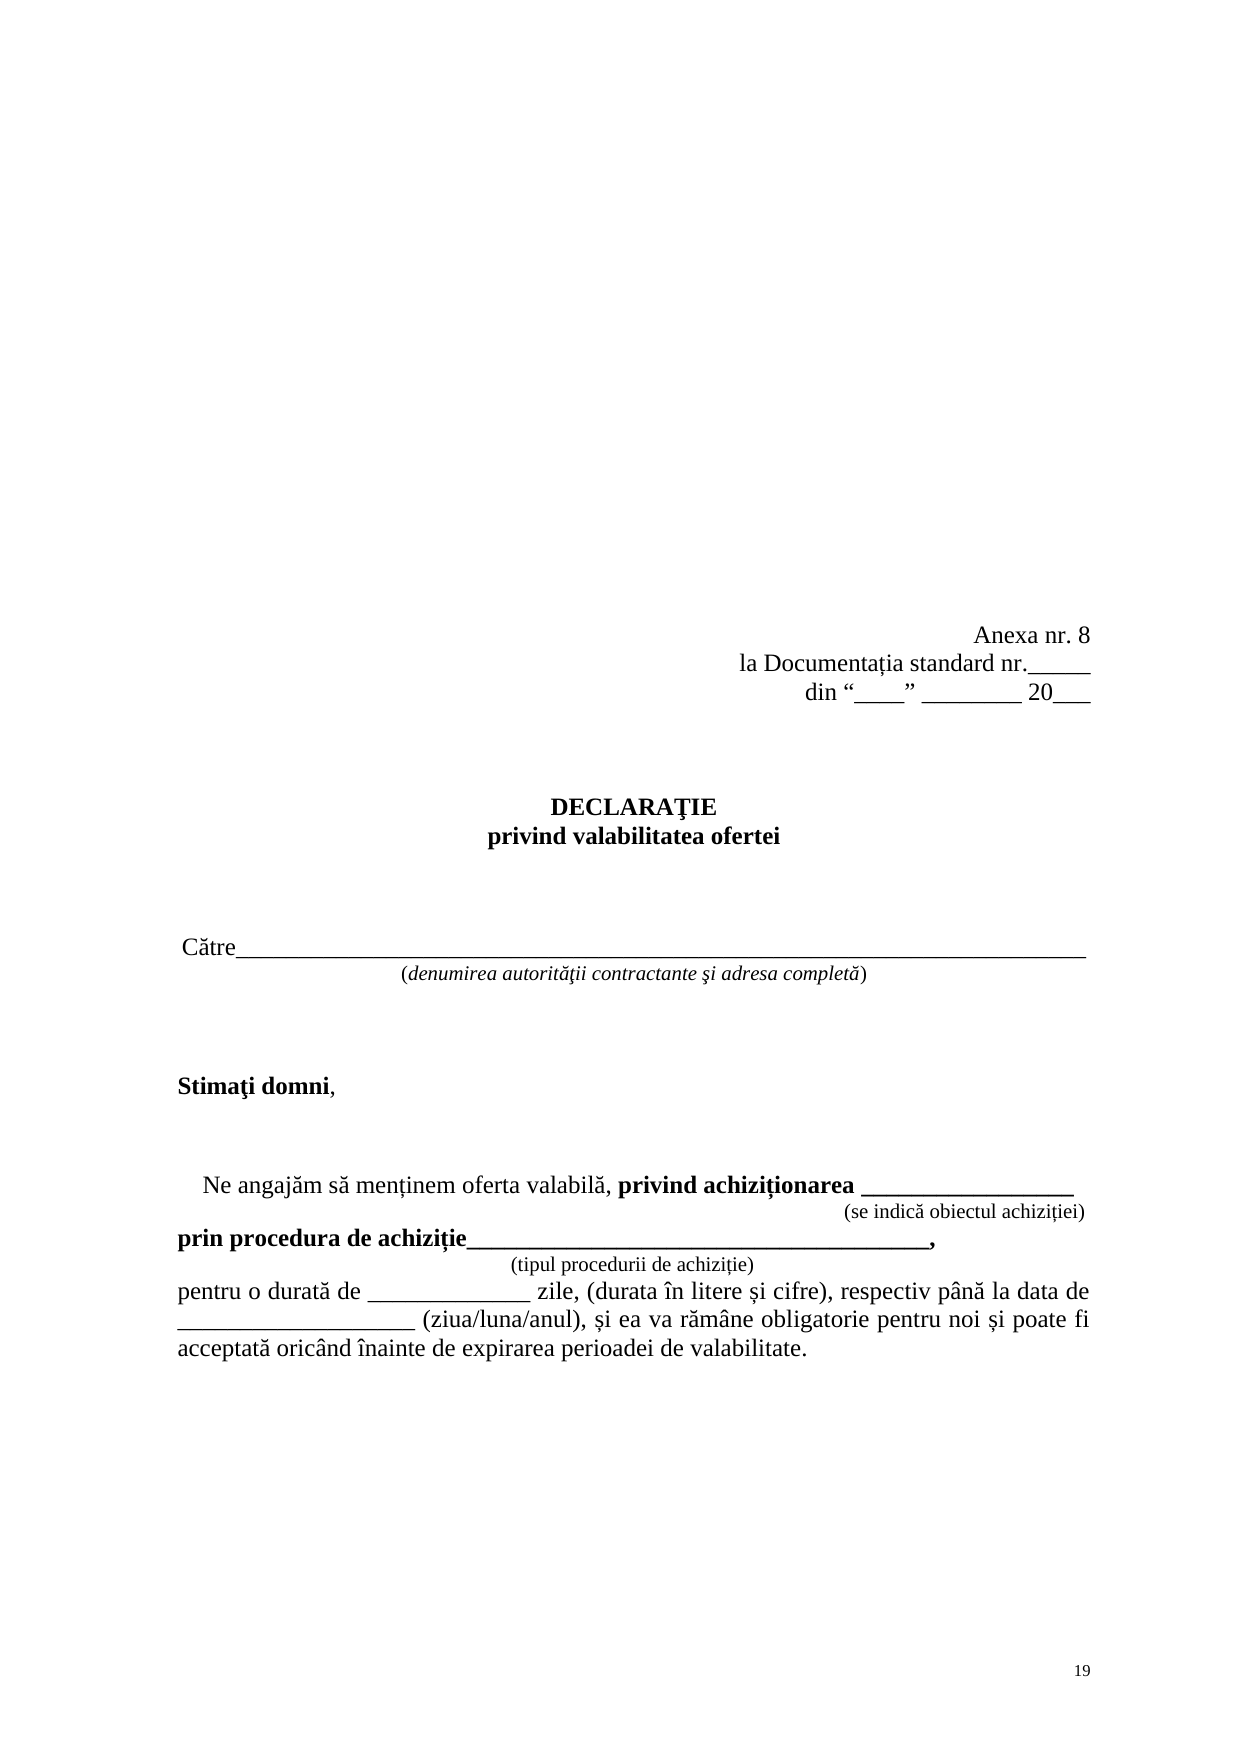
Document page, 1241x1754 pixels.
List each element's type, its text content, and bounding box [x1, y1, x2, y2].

text din “____” ________ 20___ [177, 677, 1090, 706]
text pentru o durată de _____________ zile, (durata în litere și cifre), respectiv până la data de ___________________ (ziua/luna/anul), și ea va rămâne obligatorie pentru noi și poate fi acceptată oricând înainte de expirarea perioadei de valabilitate. [177, 1276, 1090, 1362]
text Ne angajăm să menținem oferta valabilă, privind achiziționarea _________________ (se indică obiectul achiziției) prin procedura de achiziție_____________________________________, (tipul procedurii de achiziție) [177, 1170, 1090, 1276]
subtitle DECLARAŢIE [177, 792, 1090, 821]
text Către____________________________________________________________________ (denumirea autorităţii contractante şi adresa completă) [177, 932, 1090, 985]
text Stimaţi domni, [177, 1071, 1090, 1100]
text privind valabilitatea ofertei [177, 821, 1090, 850]
text Anexa nr. 8 [177, 620, 1090, 648]
text la Documentația standard nr._____ [177, 648, 1090, 677]
